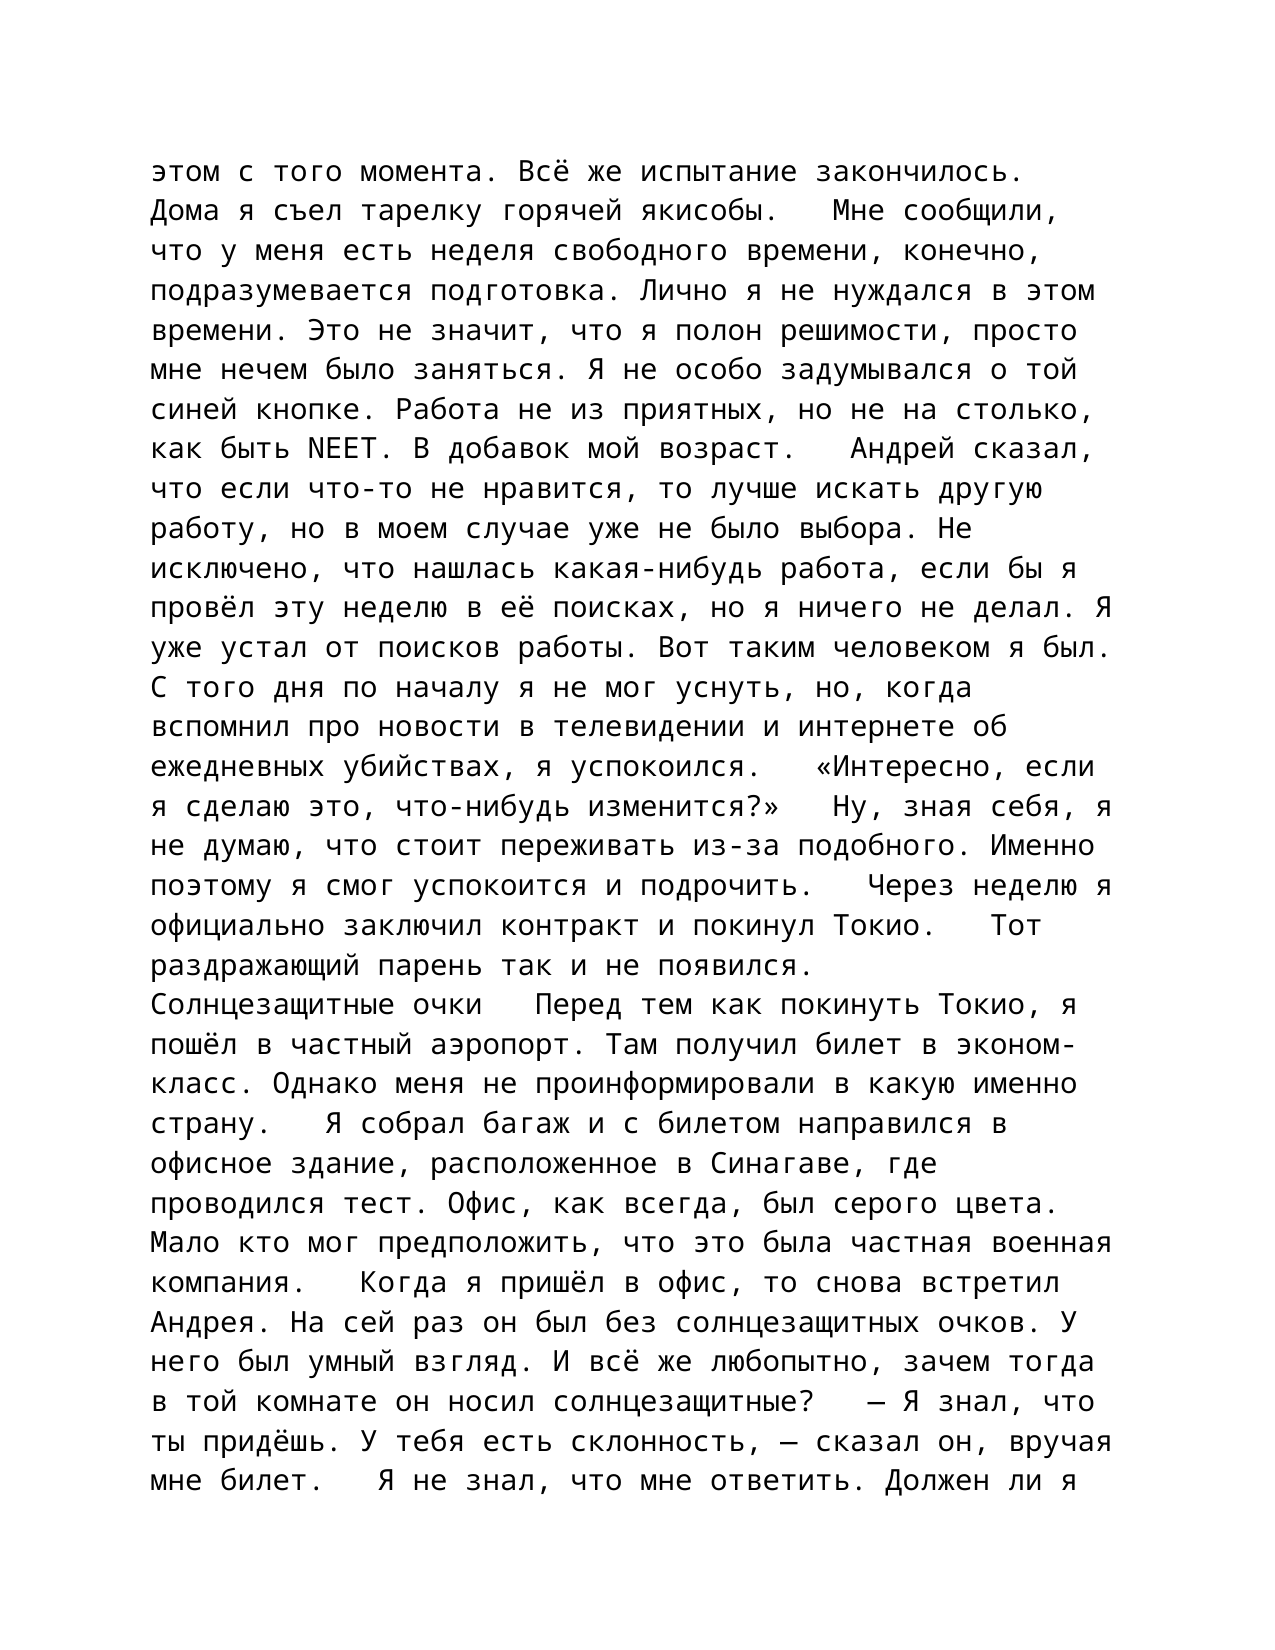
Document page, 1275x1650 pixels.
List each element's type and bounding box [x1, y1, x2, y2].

text [150, 150, 1125, 1499]
